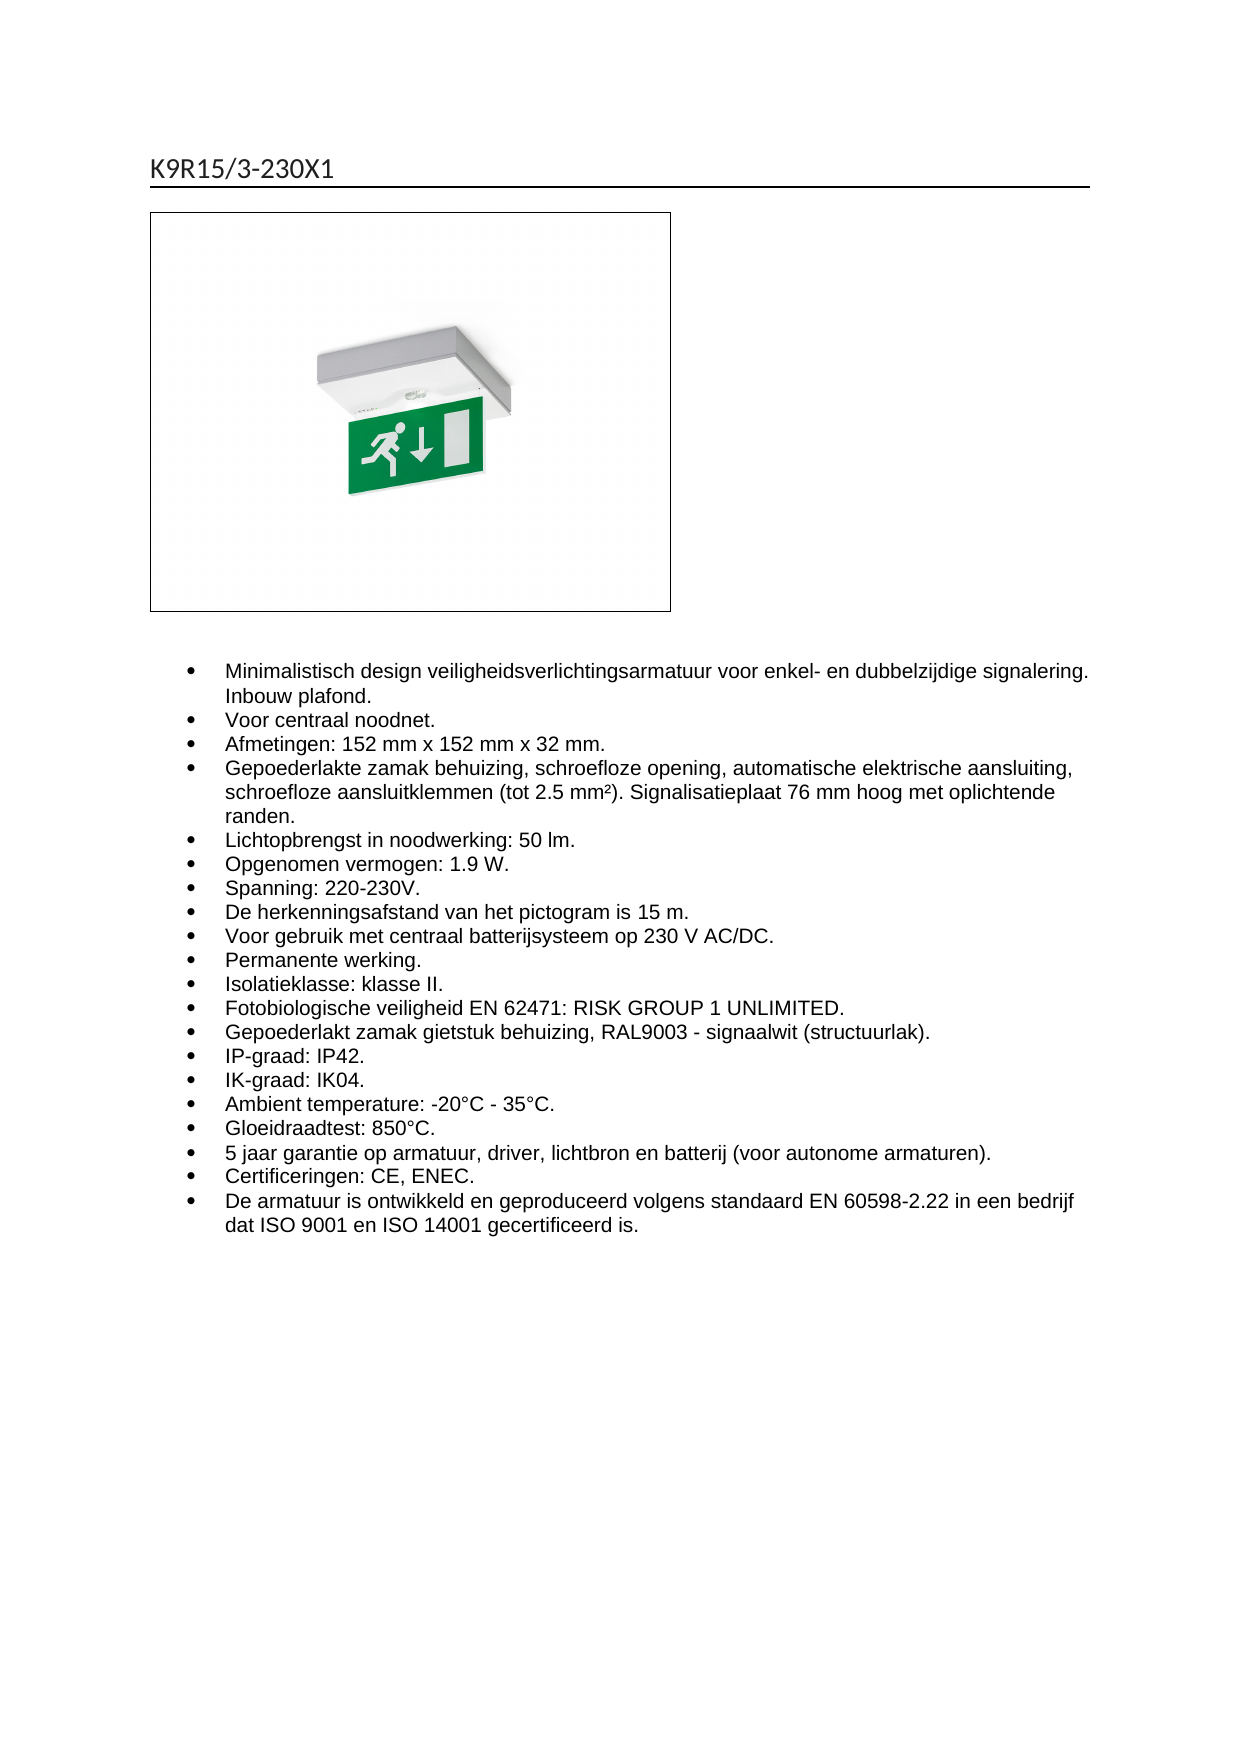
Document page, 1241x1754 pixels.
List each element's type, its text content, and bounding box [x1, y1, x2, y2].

list IK-graad: IK04. [187, 1068, 1090, 1092]
list IP-graad: IP42. [187, 1044, 1090, 1068]
list 5 jaar garantie op armatuur, driver, lichtbron en batterij (voor autonome armaturen). [187, 1140, 1090, 1164]
list Fotobiologische veiligheid EN 62471: RISK GROUP 1 UNLIMITED. [187, 996, 1090, 1020]
list Certificeringen: CE, ENEC. [187, 1164, 1090, 1188]
list Ambient temperature: -20°C - 35°C. [187, 1092, 1090, 1116]
list De armatuur is ontwikkeld en geproduceerd volgens standaard EN 60598-2.22 in een bedrijf dat ISO 9001 en ISO 14001 gecertificeerd is. [187, 1188, 1090, 1236]
list Voor centraal noodnet. [187, 707, 1090, 731]
list Permanente werking. [187, 948, 1090, 972]
list Isolatieklasse: klasse II. [187, 972, 1090, 996]
list Spanning: 220-230V. [187, 876, 1090, 900]
list De herkenningsafstand van het pictogram is 15 m. [187, 900, 1090, 924]
list Afmetingen: 152 mm x 152 mm x 32 mm. [187, 731, 1090, 756]
picture [151, 213, 670, 611]
list Gepoederlakt zamak gietstuk behuizing, RAL9003 - signaalwit (structuurlak). [187, 1020, 1090, 1044]
text K9R15/3-230X1 [150, 150, 1090, 186]
list Opgenomen vermogen: 1.9 W. [187, 852, 1090, 876]
list Lichtopbrengst in noodwerking: 50 lm. [187, 827, 1090, 852]
list Gepoederlakte zamak behuizing, schroefloze opening, automatische elektrische aansluiting, schroefloze aansluitklemmen (tot 2.5 mm²). Signalisatieplaat 76 mm hoog met oplichtende randen. [187, 756, 1090, 827]
list Minimalistisch design veiligheidsverlichtingsarmatuur voor enkel- en dubbelzijdige signalering. Inbouw plafond. [187, 659, 1090, 707]
list Voor gebruik met centraal batterijsysteem op 230 V AC/DC. [187, 924, 1090, 948]
list Gloeidraadtest: 850°C. [187, 1116, 1090, 1140]
